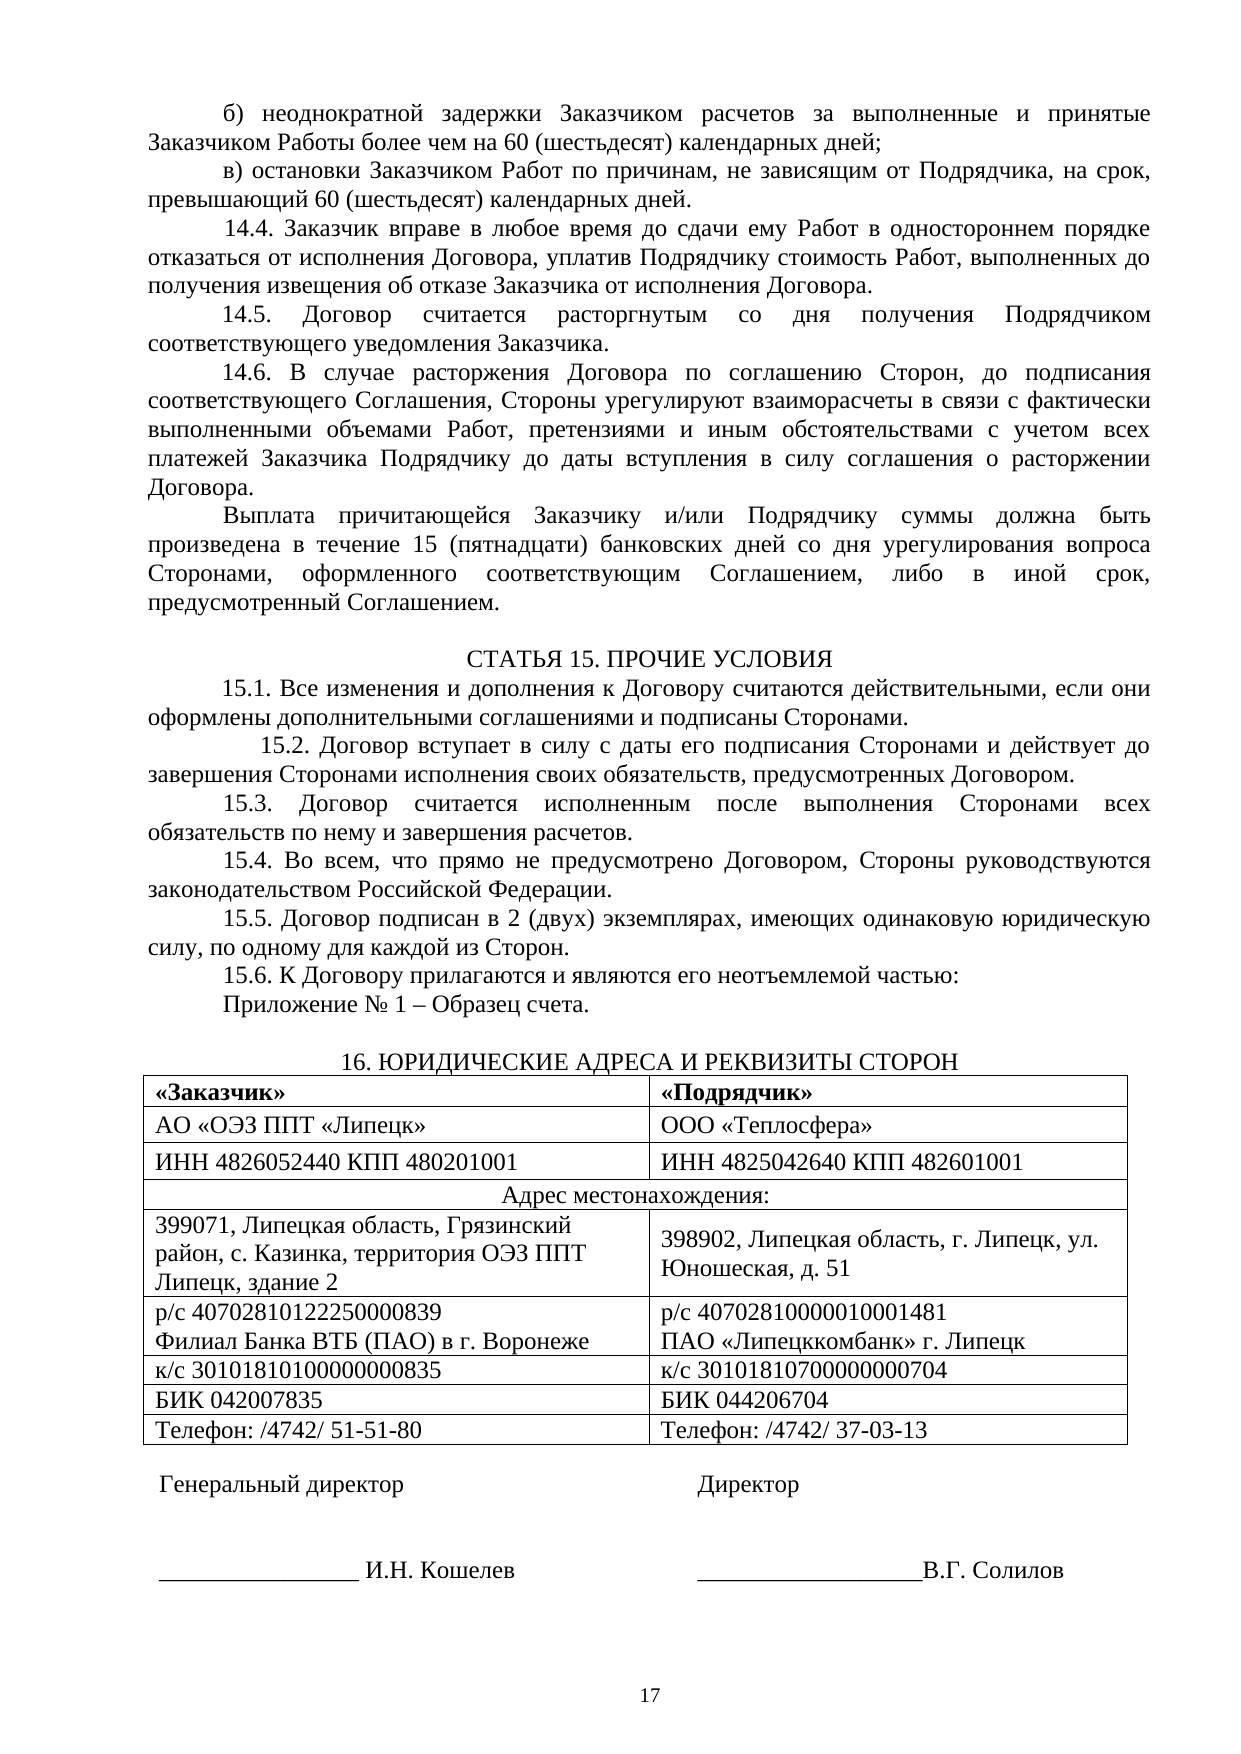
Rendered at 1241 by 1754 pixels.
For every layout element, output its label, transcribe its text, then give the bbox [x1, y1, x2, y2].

text 16. ЮРИДИЧЕСКИЕ АДРЕСА И РЕКВИЗИТЫ СТОРОН [148, 1047, 1152, 1075]
table_cell к/с 30101810700000000704 [650, 1356, 1127, 1384]
text 14.4. Заказчик вправе в любое время до сдачи ему Работ в одностороннем порядке отказаться от исполнения Договора, уплатив Подрядчику стоимость Работ, выполненных до получения извещения об отказе Заказчика от исполнения Договора. [148, 213, 1152, 299]
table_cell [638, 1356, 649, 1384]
table_cell р/с 40702810000010001481 ПАО «Липецккомбанк» г. Липецк [650, 1297, 1127, 1354]
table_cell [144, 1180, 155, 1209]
table_header «Заказчик» [144, 1076, 649, 1106]
table_header Директор __________________В.Г. Солилов [686, 1469, 1174, 1608]
text 15.3. Договор считается исполненным после выполнения Сторонами всех обязательств по нему и завершения расчетов. [148, 788, 1152, 845]
text 15.4. Во всем, что прямо не предусмотрено Договором, Стороны руководствуются законодательством Российской Федерации. [148, 845, 1152, 903]
text Приложение № 1 – Образец счета. [148, 989, 1152, 1018]
table_header «Подрядчик» [650, 1076, 1127, 1106]
table_cell Телефон: /4742/ 37-03-13 [650, 1415, 1127, 1444]
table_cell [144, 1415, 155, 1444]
table_cell ИНН 4826052440 КПП 480201001 [144, 1143, 649, 1179]
text 15.6. К Договору прилагаются и являются его неотъемлемой частью: [148, 960, 1152, 989]
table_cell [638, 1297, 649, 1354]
text 15.2. Договор вступает в силу с даты его подписания Сторонами и действует до завершения Сторонами исполнения своих обязательств, предусмотренных Договором. [148, 730, 1152, 788]
text 14.6. В случае расторжения Договора по соглашению Сторон, до подписания соответствующего Соглашения, Стороны урегулируют взаиморасчеты в связи с фактически выполненными объемами Работ, претензиями и иным обстоятельствами с учетом всех платежей Заказчика Подрядчику до даты вступления в силу соглашения о расторжении Договора. [148, 357, 1152, 500]
text 14.5. Договор считается расторгнутым со дня получения Подрядчиком соответствующего уведомления Заказчика. [148, 299, 1152, 357]
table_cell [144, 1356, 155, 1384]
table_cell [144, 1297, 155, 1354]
table_cell 398902, Липецкая область, г. Липецк, ул. Юношеская, д. 51 [650, 1210, 1127, 1296]
text 15.1. Все изменения и дополнения к Договору считаются действительными, если они оформлены дополнительными соглашениями и подписаны Сторонами. [148, 673, 1152, 730]
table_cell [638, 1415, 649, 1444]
text Выплата причитающейся Заказчику и/или Подрядчику суммы должна быть произведена в течение 15 (пятнадцати) банковских дней со дня урегулирования вопроса Сторонами, оформленного соответствующим Соглашением, либо в иной срок, предусмотренный Соглашением. [148, 500, 1152, 615]
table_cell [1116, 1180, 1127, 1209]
table_cell 399071, Липецкая область, Грязинский район, с. Казинка, территория ОЭЗ ППТ Липецк, здание 2 [144, 1210, 649, 1296]
text в) остановки Заказчиком Работ по причинам, не зависящим от Подрядчика, на срок, превышающий 60 (шестьдесят) календарных дней. [148, 155, 1152, 213]
table_header Генеральный директор ________________ И.Н. Кошелев [148, 1469, 686, 1608]
table_cell БИК 044206704 [650, 1385, 1127, 1414]
table_cell ИНН 4825042640 КПП 482601001 [650, 1143, 1127, 1179]
text СТАТЬЯ 15. ПРОЧИЕ УСЛОВИЯ [148, 644, 1152, 673]
table_cell ООО «Теплосфера» [650, 1107, 1127, 1142]
text б) неоднократной задержки Заказчиком расчетов за выполненные и принятые Заказчиком Работы более чем на 60 (шестьдесят) календарных дней; [148, 98, 1152, 155]
table_cell АО «ОЭЗ ППТ «Липецк» [144, 1107, 649, 1142]
text 15.5. Договор подписан в 2 (двух) экземплярах, имеющих одинаковую юридическую силу, по одному для каждой из Сторон. [148, 903, 1152, 960]
